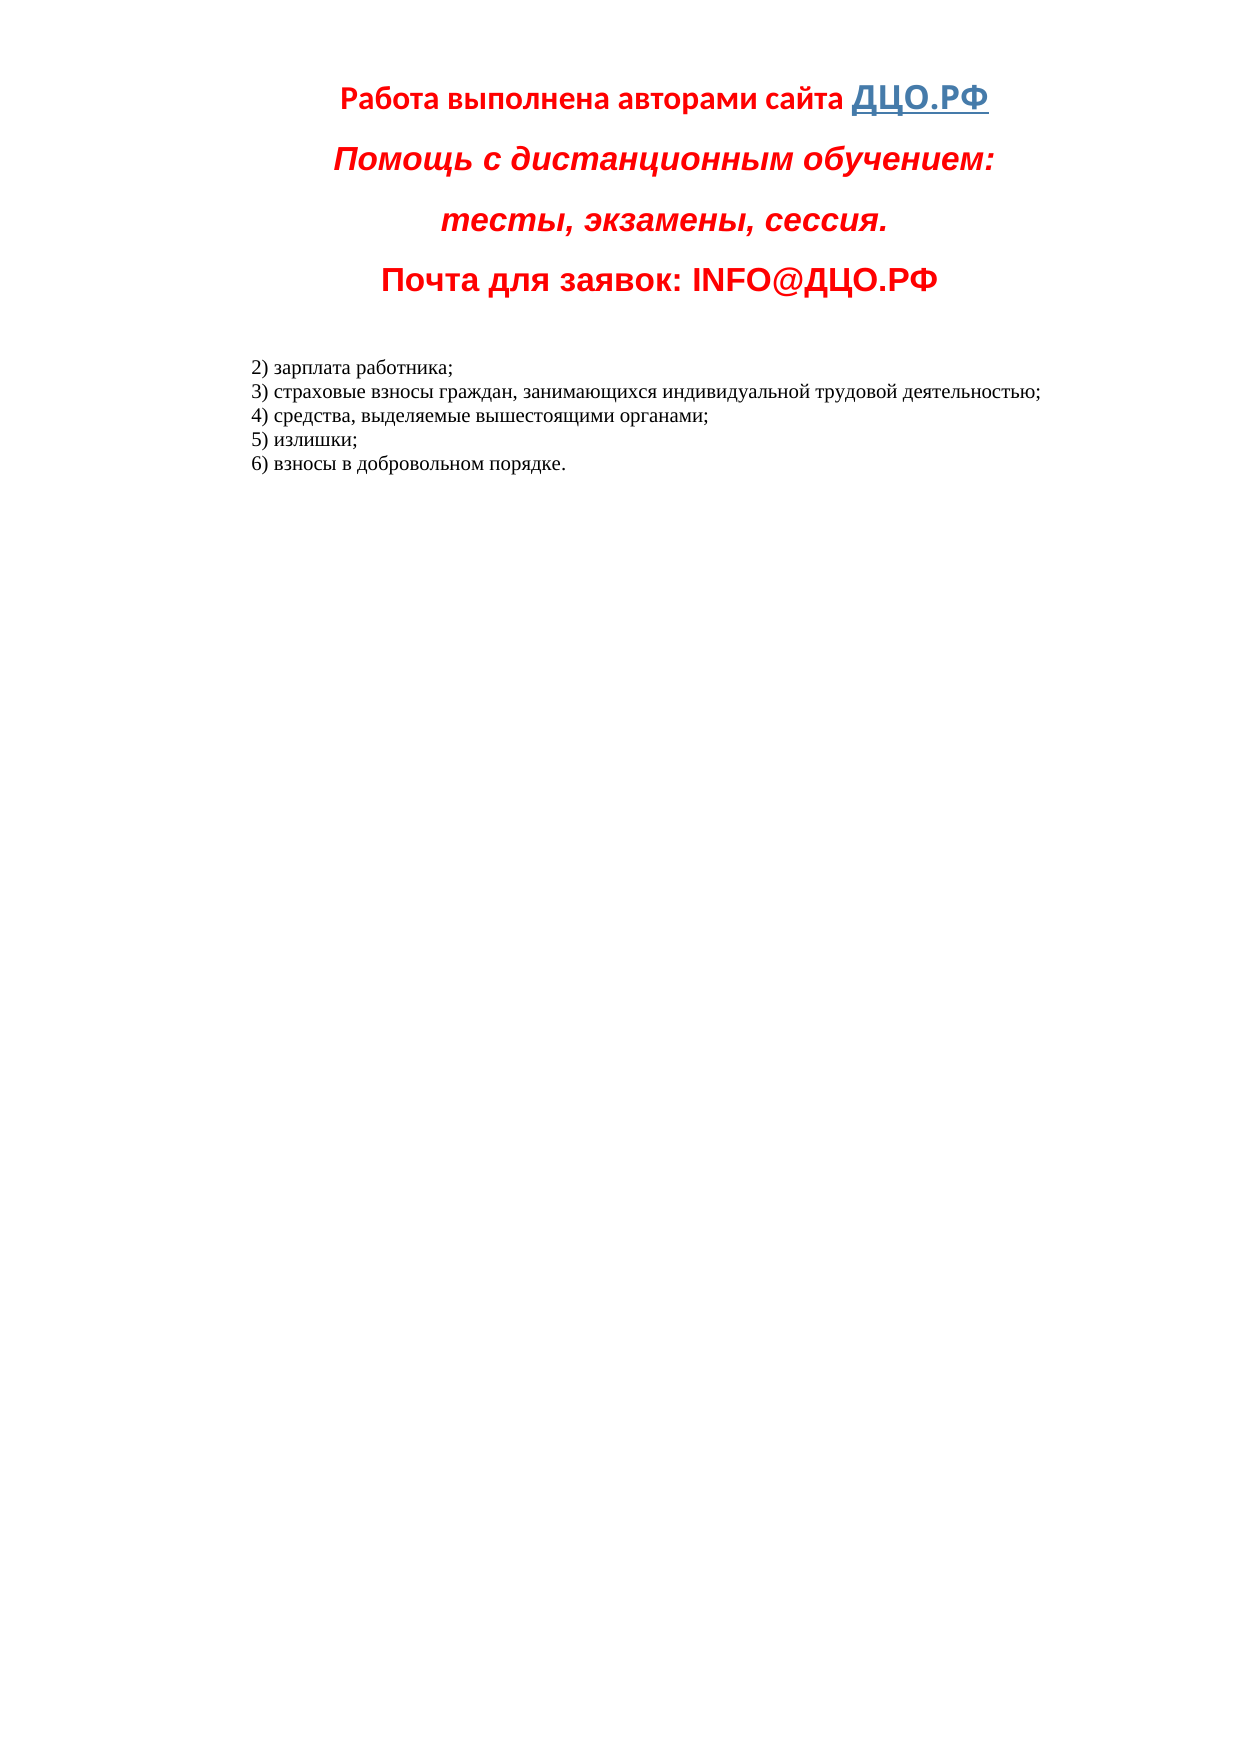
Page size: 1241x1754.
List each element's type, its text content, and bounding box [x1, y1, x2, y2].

text 4) средства, выделяемые вышестоящими органами; [177, 403, 1152, 427]
text 3) страховые взносы граждан, занимающихся индивидуальной трудовой деятельностью; [177, 379, 1152, 403]
text 6) взносы в добровольном порядке. [177, 451, 1152, 475]
text 5) излишки; [177, 427, 1152, 451]
text 2) зарплата работника; [177, 355, 1152, 379]
